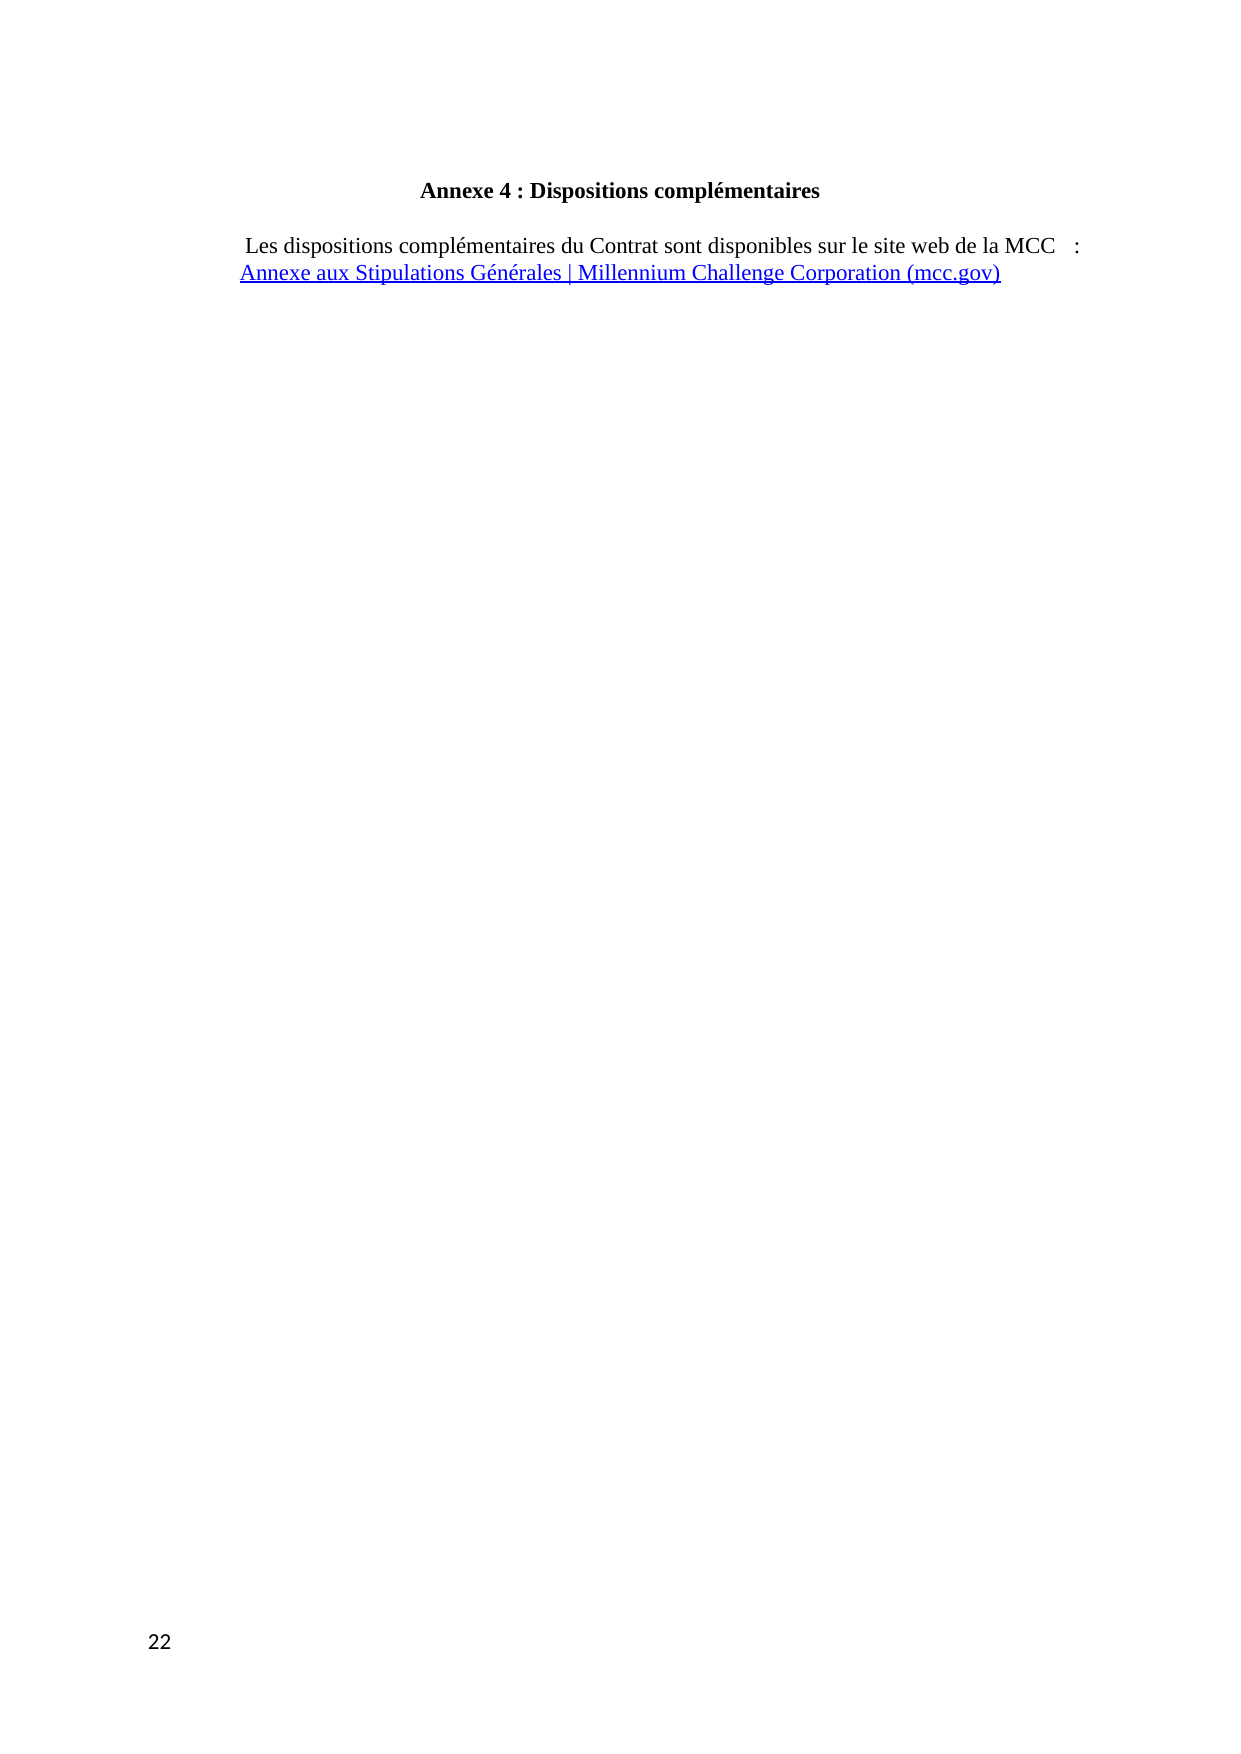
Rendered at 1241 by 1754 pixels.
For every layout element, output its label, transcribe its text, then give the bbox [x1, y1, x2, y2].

subtitle Annexe 4 : Dispositions complémentaires [148, 177, 1093, 203]
subtitle Les dispositions complémentaires du Contrat sont disponibles sur le site web de la MCC : Annexe aux Stipulations Générales | Millennium Challenge Corporation (mcc.gov) [148, 232, 1093, 285]
